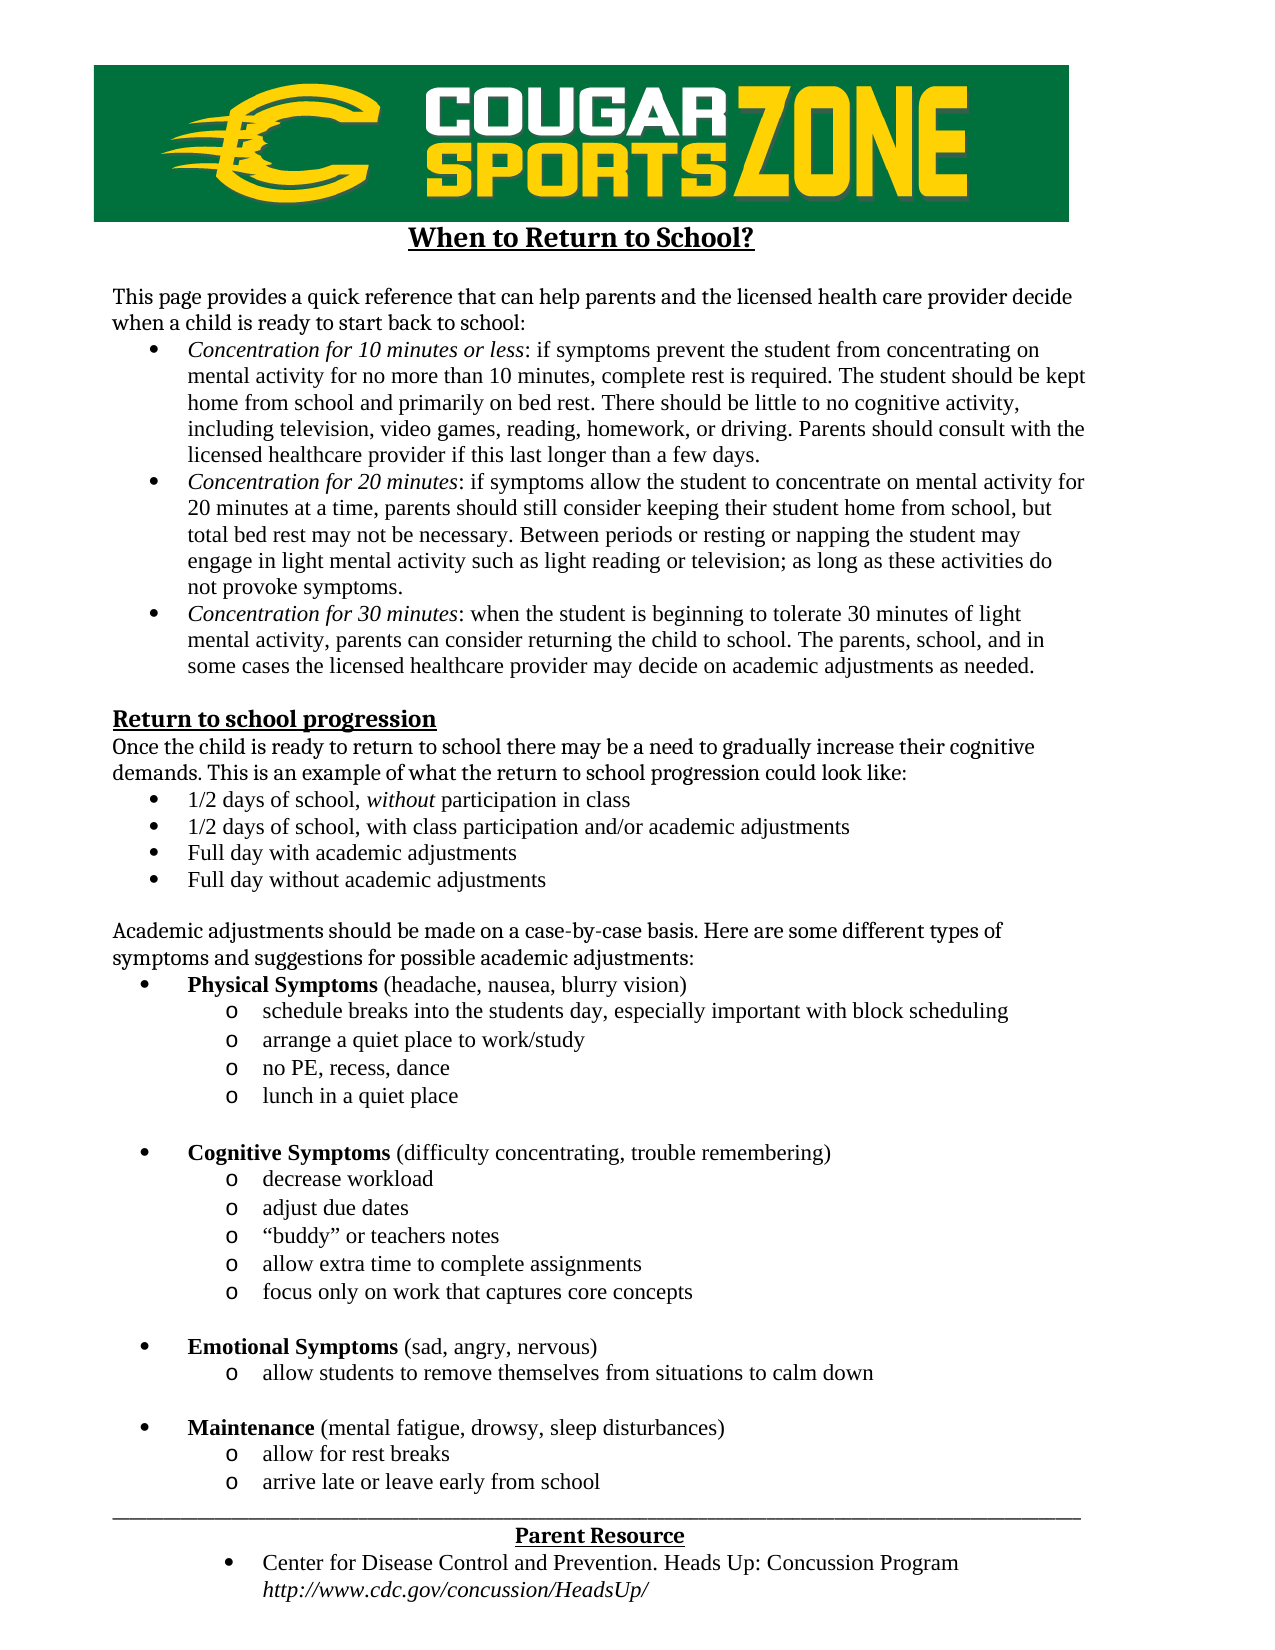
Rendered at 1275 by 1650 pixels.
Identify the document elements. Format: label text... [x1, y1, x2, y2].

list adjust due dates [225, 1194, 1087, 1222]
list allow extra time to complete assignments [225, 1250, 1087, 1278]
list allow for rest breaks [225, 1440, 1087, 1468]
text This page provides a quick reference that can help parents and the licensed health care provider decide when a child is ready to start back to school: [112, 283, 1087, 336]
text Return to school progression [112, 705, 1087, 734]
list Physical Symptoms (headache, nausea, blurry vision) [141, 971, 1087, 997]
list Full day without academic adjustments [150, 866, 1087, 892]
list decrease workload [225, 1165, 1087, 1194]
list 1/2 days of school, with class participation and/or academic adjustments [150, 813, 1087, 839]
list Concentration for 10 minutes or less: if symptoms prevent the student from concentrating on mental activity for no more than 10 minutes, complete rest is required. The student should be kept home from school and primarily on bed rest. There should be little to no cognitive activity, including television, video games, reading, homework, or driving. Parents should consult with the licensed healthcare provider if this last longer than a few days. [150, 336, 1087, 468]
text __________________________________________________________________________________________________________________ [112, 1497, 1087, 1523]
list allow students to remove themselves from situations to calm down [225, 1359, 1087, 1387]
list schedule breaks into the students day, especially important with block scheduling [225, 997, 1087, 1026]
list arrive late or leave early from school [225, 1468, 1087, 1497]
list Full day with academic adjustments [150, 839, 1087, 866]
list Concentration for 20 minutes: if symptoms allow the student to concentrate on mental activity for 20 minutes at a time, parents should still consider keeping their student home from school, but total bed rest may not be necessary. Between periods or resting or napping the student may engage in light mental activity such as light reading or television; as long as these activities do not provoke symptoms. [150, 468, 1087, 600]
list focus only on work that captures core concepts [225, 1278, 1087, 1307]
list Center for Disease Control and Prevention. Heads Up: Concussion Program http://www.cdc.gov/concussion/HeadsUp/ [225, 1549, 1087, 1602]
text Academic adjustments should be made on a case-by-case basis. Here are some different types of symptoms and suggestions for possible academic adjustments: [112, 918, 1087, 971]
text Once the child is ready to return to school there may be a need to gradually increase their cognitive demands. This is an example of what the return to school progression could look like: [112, 734, 1087, 787]
picture [93, 65, 1069, 222]
list Concentration for 30 minutes: when the student is beginning to tolerate 30 minutes of light mental activity, parents can consider returning the child to school. The parents, school, and in some cases the licensed healthcare provider may decide on academic adjustments as needed. [150, 600, 1087, 679]
list 1/2 days of school, without participation in class [150, 787, 1087, 813]
list no PE, recess, dance [225, 1054, 1087, 1082]
list lunch in a quiet place [225, 1082, 1087, 1110]
list Cognitive Symptoms (difficulty concentrating, trouble remembering) [141, 1139, 1087, 1165]
list Emotional Symptoms (sad, angry, nervous) [141, 1333, 1087, 1359]
list “buddy” or teachers notes [225, 1222, 1087, 1250]
list Maintenance (mental fatigue, drowsy, sleep disturbances) [141, 1414, 1087, 1440]
list arrange a quiet place to work/study [225, 1026, 1087, 1054]
text Parent Resource [112, 1523, 1087, 1549]
